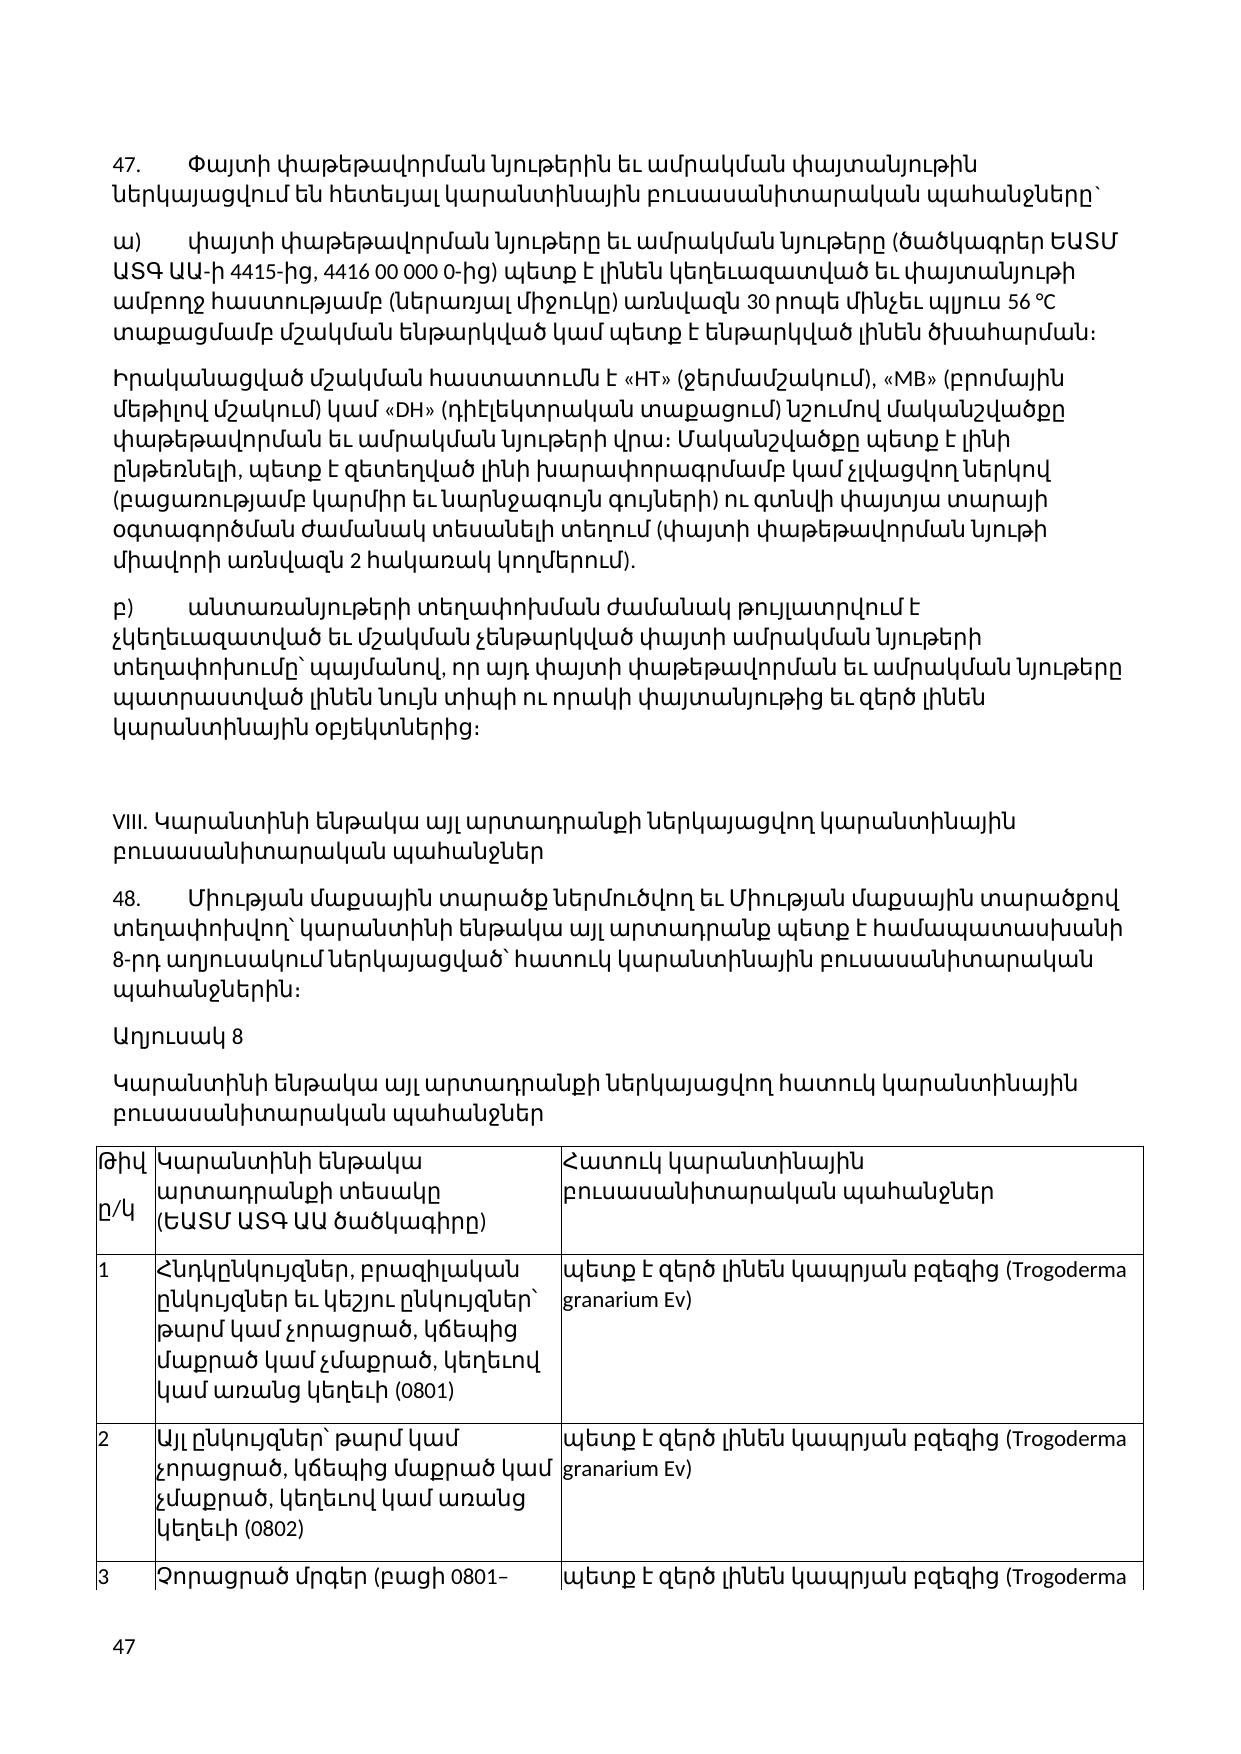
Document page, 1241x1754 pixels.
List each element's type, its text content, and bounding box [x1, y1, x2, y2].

text Աղյուսակ 8 [112, 1022, 1128, 1050]
table_header Հատուկ կարանտինային բուսասանիտարական պահանջներ [562, 1147, 1143, 1254]
table_cell պետք է զերծ լինեն կապրյան բզեզից (Trogoderma granarium Ev) [562, 1424, 1143, 1561]
text 47. Փայտի փաթեթավորման նյութերին եւ ամրակման փայտանյութին ներկայացվում են հետեւյալ կարանտինային բուսասանիտարական պահանջները` [112, 150, 1128, 208]
table_cell 3 [97, 1562, 155, 1590]
table_cell պետք է զերծ լինեն կապրյան բզեզից (Trogoderma granarium Ev) [562, 1255, 1143, 1423]
text VIII. Կարանտինի ենթակա այլ արտադրանքի ներկայացվող կարանտինային բուսասանիտարական պահանջներ [112, 807, 1128, 866]
table_header Թիվ ը/կ [97, 1147, 155, 1254]
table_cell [562, 1562, 1143, 1590]
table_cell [156, 1562, 561, 1590]
table_cell 2 [97, 1424, 155, 1561]
text Իրականացված մշակման հաստատումն է «НТ» (ջերմամշակում), «MB» (բրոմային մեթիլով մշակում) կամ «DH» (դիէլեկտրական տաքացում) նշումով մականշվածքը փաթեթավորման եւ ամրակման նյութերի վրա։ Մականշվածքը պետք է լինի ընթեռնելի, պետք է զետեղված լինի խարափորագրմամբ կամ չլվացվող ներկով (բացառությամբ կարմիր եւ նարնջագույն գույների) ու գտնվի փայտյա տարայի օգտագործման ժամանակ տեսանելի տեղում (փայտի փաթեթավորման նյութի միավորի առնվազն 2 հակառակ կողմերում). [112, 364, 1128, 574]
text Կարանտինի ենթակա այլ արտադրանքի ներկայացվող հատուկ կարանտինային բուսասանիտարական պահանջներ [112, 1069, 1128, 1127]
table_header Կարանտինի ենթակա արտադրանքի տեսակը (ԵԱՏՄ ԱՏԳ ԱԱ ծածկագիրը) [156, 1147, 561, 1254]
table_cell Հնդկընկույզներ, բրազիլական ընկույզներ եւ կեշյու ընկույզներ՝ թարմ կամ չորացրած, կճեպից մաքրած կամ չմաքրած, կեղեւով կամ առանց կեղեւի (0801) [156, 1255, 561, 1423]
table_cell 1 [97, 1255, 155, 1423]
text ա) փայտի փաթեթավորման նյութերը եւ ամրակման նյութերը (ծածկագրեր ԵԱՏՄ ԱՏԳ ԱԱ-ի 4415-ից, 4416 00 000 0-ից) պետք է լինեն կեղեւազատված եւ փայտանյութի ամբողջ հաստությամբ (ներառյալ միջուկը) առնվազն 30 րոպե մինչեւ պլյուս 56 °С տաքացմամբ մշակման ենթարկված կամ պետք է ենթարկված լինեն ծխահարման։ [112, 227, 1128, 346]
table_cell Այլ ընկույզներ՝ թարմ կամ չորացրած, կճեպից մաքրած կամ չմաքրած, կեղեւով կամ առանց կեղեւի (0802) [156, 1424, 561, 1561]
text բ) անտառանյութերի տեղափոխման ժամանակ թույլատրվում է չկեղեւազատված եւ մշակման չենթարկված փայտի ամրակման նյութերի տեղափոխումը՝ պայմանով, որ այդ փայտի փաթեթավորման եւ ամրակման նյութերը պատրաստված լինեն նույն տիպի ու որակի փայտանյութից եւ զերծ լինեն կարանտինային օբյեկտներից։ [112, 593, 1128, 742]
text 48. Միության մաքսային տարածք ներմուծվող եւ Միության մաքսային տարածքով տեղափոխվող՝ կարանտինի ենթակա այլ արտադրանք պետք է համապատասխանի 8-րդ աղյուսակում ներկայացված՝ հատուկ կարանտինային բուսասանիտարական պահանջներին։ [112, 884, 1128, 1003]
